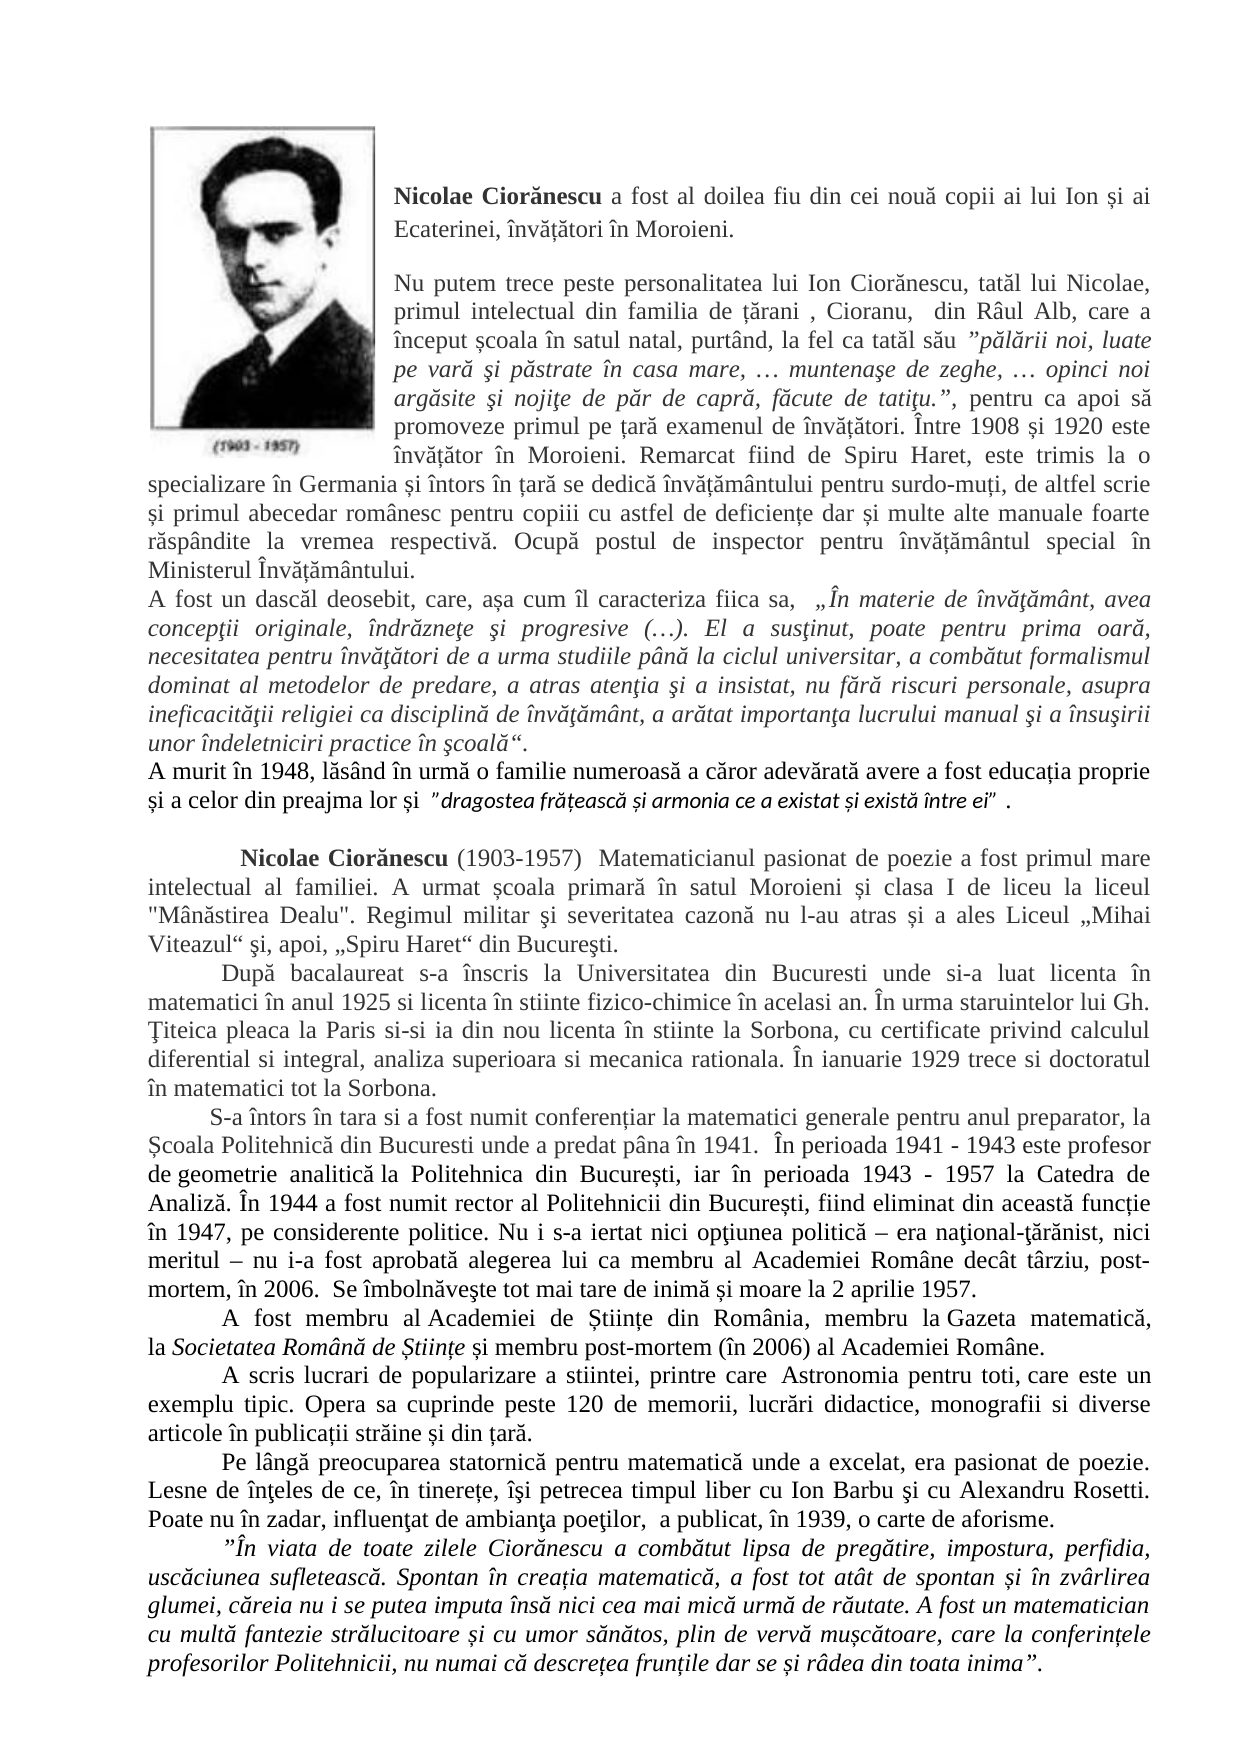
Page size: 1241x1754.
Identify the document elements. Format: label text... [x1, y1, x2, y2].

text Pe lângă preocuparea statornică pentru matematică unde a excelat, era pasionat de poezie. Lesne de înţeles de ce, în tinerețe, îşi petrecea timpul liber cu Ion Barbu şi cu Alexandru Rosetti. Poate nu în zadar, influenţat de ambianţa poeţilor, a publicat, în 1939, o carte de aforisme. [148, 1447, 1152, 1533]
text Nicolae Ciorănescu (1903-1957) Matematicianul pasionat de poezie a fost primul mare intelectual al familiei. A urmat școala primară în satul Moroieni și clasa I de liceu la liceul "Mânăstirea Dealu". Regimul militar şi severitatea cazonă nu l-au atras și a ales Liceul „Mihai Viteazul“ şi, apoi, „Spiru Haret“ din Bucureşti. [148, 843, 1152, 958]
text A fost un dascăl deosebit, care, așa cum îl caracteriza fiica sa, „În materie de învăţământ, avea concepţii originale, îndrăzneţe şi progresive (…). El a susţinut, poate pentru prima oară, necesitatea pentru învăţători de a urma studiile până la ciclul universitar, a combătut formalismul dominat al metodelor de predare, a atras atenţia şi a insistat, nu fără riscuri personale, asupra ineficacităţii religiei ca disciplină de învăţământ, a arătat importanţa lucrului manual şi a însuşirii unor îndeletniciri practice în şcoală“. [148, 584, 1152, 756]
text S-a întors în tara si a fost numit conferențiar la matematici generale pentru anul preparator, la Școala Politehnică din Bucuresti unde a predat pâna în 1941. În perioada 1941 - 1943 este profesor de geometrie analitică la Politehnica din București, iar în perioada 1943 - 1957 la Catedra de Analiză. În 1944 a fost numit rector al Politehnicii din București, fiind eliminat din această funcție în 1947, pe considerente politice. Nu i s-a iertat nici opţiunea politică – era naţional-ţărănist, nici meritul – nu i-a fost aprobată alegerea lui ca membru al Academiei Române decât târziu, post-mortem, în 2006. Se îmbolnăveşte tot mai tare de inimă și moare la 2 aprilie 1957. [148, 1102, 1152, 1303]
text ”În viata de toate zilele Ciorănescu a combătut lipsa de pregătire, impostura, perfidia, uscăciunea sufletească. Spontan în creația matematică, a fost tot atât de spontan și în zvârlirea glumei, căreia nu i se putea imputa însă nici cea mai mică urmă de răutate. A fost un matematician cu multă fantezie strălucitoare și cu umor sănătos, plin de vervă mușcătoare, care la conferințele profesorilor Politehnicii, nu numai că descrețea frunțile dar se și râdea din toata inima”. [148, 1533, 1152, 1677]
text A fost membru al Academiei de Științe din România, membru la Gazeta matematică, la Societatea Română de Științe și membru post-mortem (în 2006) al Academiei Române. [148, 1303, 1152, 1360]
text A murit în 1948, lăsând în urmă o familie numeroasă a căror adevărată avere a fost educația proprie și a celor din preajma lor și ”dragostea frăţească şi armonia ce a existat şi există între ei” . [148, 756, 1152, 814]
text După bacalaureat s-a înscris la Universitatea din Bucuresti unde si-a luat licenta în matematici în anul 1925 si licenta în stiinte fizico-chimice în acelasi an. În urma staruintelor lui Gh. Ţiteica pleaca la Paris si-si ia din nou licenta în stiinte la Sorbona, cu certificate privind calculul diferential si integral, analiza superioara si mecanica rationala. În ianuarie 1929 trece si doctoratul în matematici tot la Sorbona. [148, 958, 1152, 1102]
text Nu putem trece peste personalitatea lui Ion Ciorănescu, tatăl lui Nicolae, primul intelectual din familia de țărani , Cioranu, din Râul Alb, care a început școala în satul natal, purtând, la fel ca tatăl său ”pălării noi, luate pe vară şi păstrate în casa mare, … muntenaşe de zeghe, … opinci noi argăsite şi nojiţe de păr de capră, făcute de tatiţu.”, pentru ca apoi să promoveze primul pe țară examenul de învățători. Între 1908 și 1920 este învățător în Moroieni. Remarcat fiind de Spiru Haret, este trimis la o specializare în Germania și întors în țară se dedică învățământului pentru surdo-muți, de altfel scrie și primul abecedar românesc pentru copiii cu astfel de deficiențe dar și multe alte manuale foarte răspândite la vremea respectivă. Ocupă postul de inspector pentru învățământul special în Ministerul Învățământului. [148, 268, 1152, 584]
text A scris lucrari de popularizare a stiintei, printre care Astronomia pentru toti, care este un exemplu tipic. Opera sa cuprinde peste 120 de memorii, lucrări didactice, monografii si diverse articole în publicații străine și din țară. [148, 1360, 1152, 1447]
picture [150, 126, 375, 458]
text Nicolae Ciorănescu a fost al doilea fiu din cei nouă copii ai lui Ion și ai Ecaterinei, învățători în Moroieni. [375, 181, 1152, 242]
